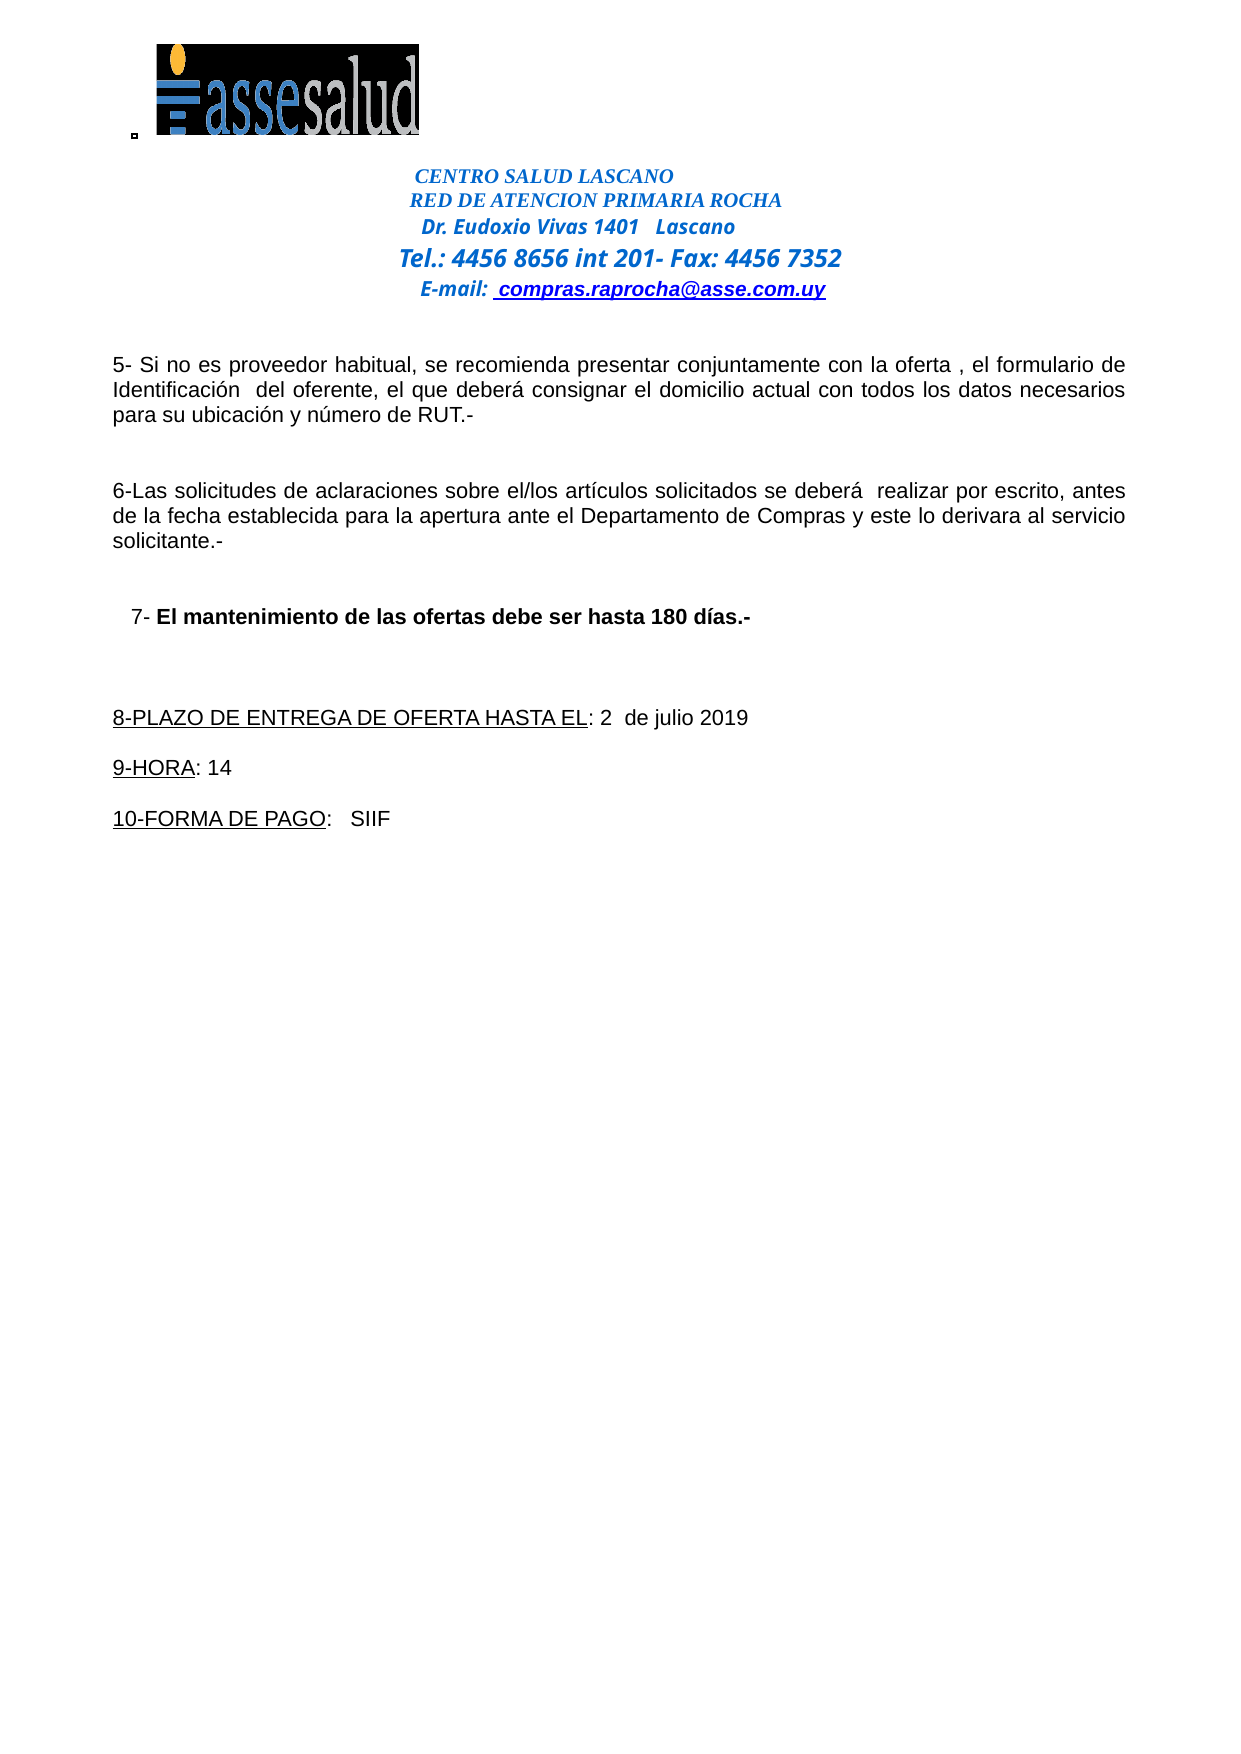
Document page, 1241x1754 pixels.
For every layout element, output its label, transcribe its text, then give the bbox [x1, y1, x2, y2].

text 10-FORMA DE PAGO: SIIF [112, 806, 1128, 831]
text 5- Si no es proveedor habitual, se recomienda presentar conjuntamente con la oferta , el formulario de Identificación del oferente, el que deberá consignar el domicilio actual con todos los datos necesarios para su ubicación y número de RUT.- [112, 352, 1128, 428]
text 6-Las solicitudes de aclaraciones sobre el/los artículos solicitados se deberá realizar por escrito, antes de la fecha establecida para la apertura ante el Departamento de Compras y este lo derivara al servicio solicitante.- [112, 478, 1128, 554]
text 7- El mantenimiento de las ofertas debe ser hasta 180 días.- [112, 604, 1128, 629]
text 8-PLAZO DE ENTREGA DE OFERTA HASTA EL: 2 de julio 2019 [112, 705, 1128, 730]
text 9-HORA: 14 [112, 755, 1128, 781]
